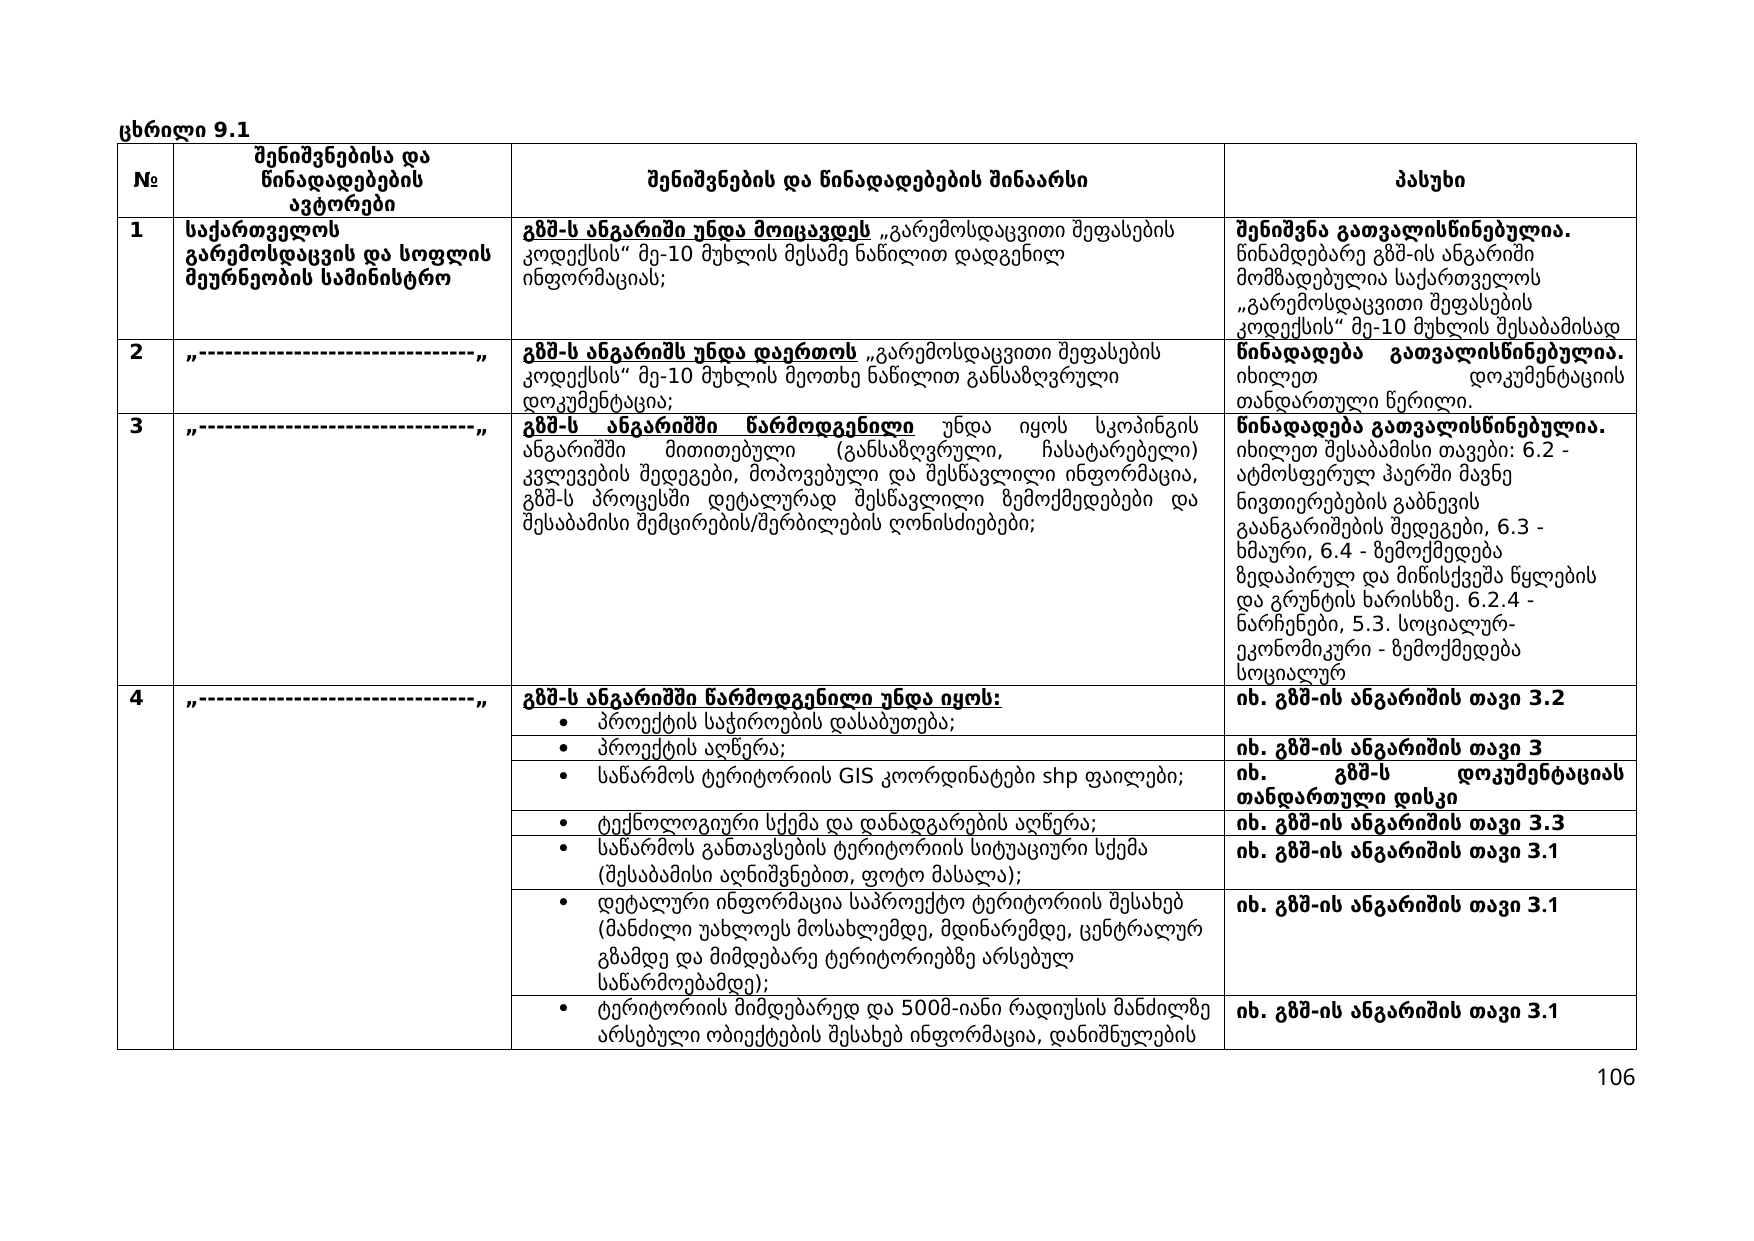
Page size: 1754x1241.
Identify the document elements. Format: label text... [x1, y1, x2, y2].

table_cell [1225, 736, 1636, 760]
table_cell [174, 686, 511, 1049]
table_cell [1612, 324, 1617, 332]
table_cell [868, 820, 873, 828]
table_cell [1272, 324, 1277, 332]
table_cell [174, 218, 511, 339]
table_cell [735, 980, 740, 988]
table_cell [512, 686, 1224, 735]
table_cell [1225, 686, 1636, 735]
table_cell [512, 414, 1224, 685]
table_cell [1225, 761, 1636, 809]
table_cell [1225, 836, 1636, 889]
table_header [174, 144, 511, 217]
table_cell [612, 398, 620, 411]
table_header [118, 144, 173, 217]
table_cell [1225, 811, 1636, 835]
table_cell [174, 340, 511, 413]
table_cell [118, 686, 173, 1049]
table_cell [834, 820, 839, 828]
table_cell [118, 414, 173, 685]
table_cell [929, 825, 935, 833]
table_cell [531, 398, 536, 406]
text ცხრილი 9.1 [118, 118, 1635, 143]
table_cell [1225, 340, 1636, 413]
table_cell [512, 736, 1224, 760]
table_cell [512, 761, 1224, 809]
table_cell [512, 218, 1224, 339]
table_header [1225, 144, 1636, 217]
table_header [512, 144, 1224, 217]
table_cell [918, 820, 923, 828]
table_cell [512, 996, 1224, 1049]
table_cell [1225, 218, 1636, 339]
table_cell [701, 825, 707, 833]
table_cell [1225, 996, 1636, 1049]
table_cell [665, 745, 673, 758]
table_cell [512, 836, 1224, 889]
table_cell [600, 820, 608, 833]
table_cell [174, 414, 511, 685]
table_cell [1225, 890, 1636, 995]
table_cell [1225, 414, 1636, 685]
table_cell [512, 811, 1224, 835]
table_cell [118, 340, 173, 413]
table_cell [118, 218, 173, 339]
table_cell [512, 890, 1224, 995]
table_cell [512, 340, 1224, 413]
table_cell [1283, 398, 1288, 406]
